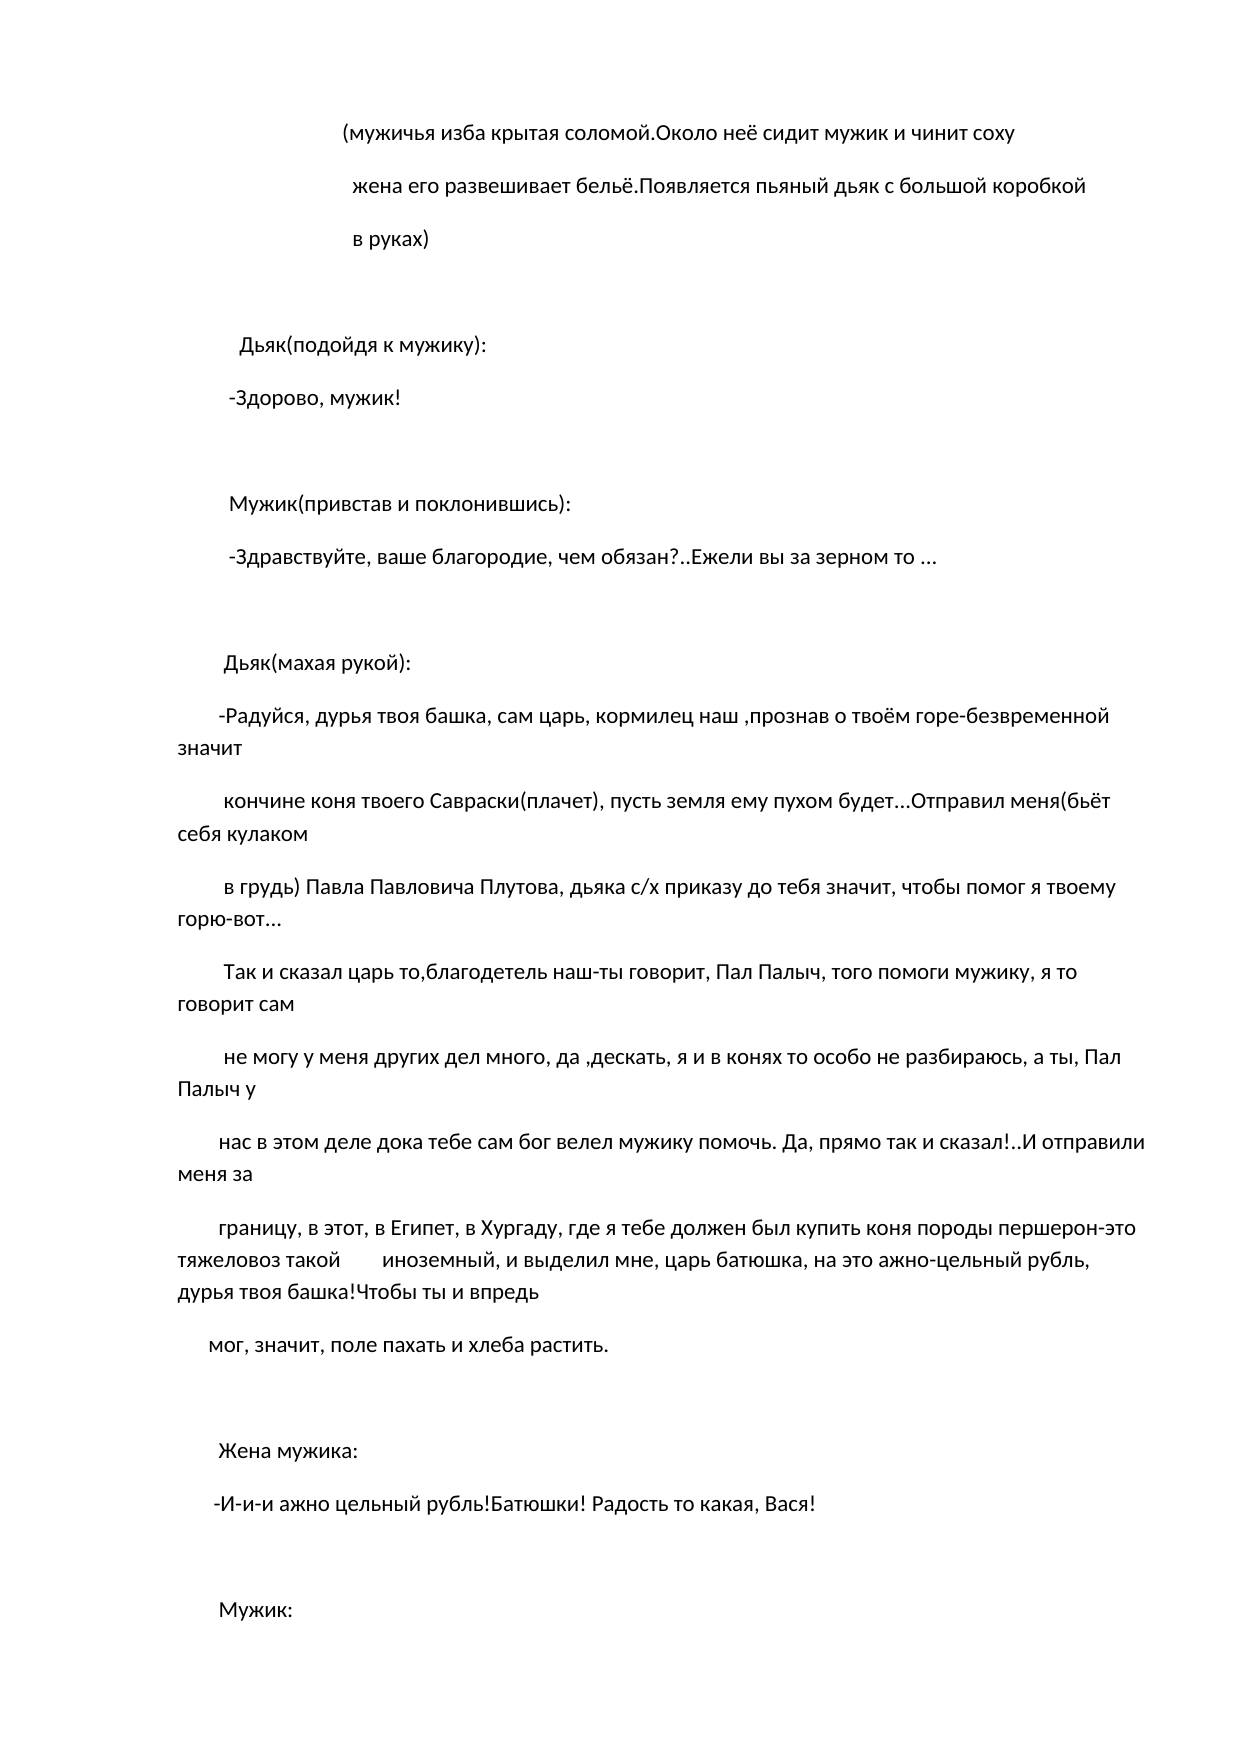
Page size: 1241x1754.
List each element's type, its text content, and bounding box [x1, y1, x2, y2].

text границу, в этот, в Египет, в Хургаду, где я тебе должен был купить коня породы першерон-это тяжеловоз такой иноземный, и выделил мне, царь батюшка, на это ажно-цельный рубль, дурья твоя башка!Чтобы ты и впредь [177, 1213, 1152, 1305]
text (мужичья изба крытая соломой.Около неё сидит мужик и чинит соху [177, 118, 1152, 146]
text -И-и-и ажно цельный рубль!Батюшки! Радость то какая, Вася! [177, 1489, 1152, 1517]
text Дьяк(подойдя к мужику): [177, 330, 1152, 358]
text мог, значит, поле пахать и хлеба растить. [177, 1330, 1152, 1358]
text -Здравствуйте, ваше благородие, чем обязан?..Ежели вы за зерном то ... [177, 542, 1152, 570]
text -Радуйся, дурья твоя башка, сам царь, кормилец наш ,прознав о твоём горе-безвременной значит [177, 701, 1152, 762]
text нас в этом деле дока тебе сам бог велел мужику помочь. Да, прямо так и сказал!..И отправили меня за [177, 1127, 1152, 1188]
text Дьяк(махая рукой): [177, 648, 1152, 676]
text Так и сказал царь то,благодетель наш-ты говорит, Пал Палыч, того помоги мужику, я то говорит сам [177, 957, 1152, 1017]
text жена его развешивает бельё.Появляется пьяный дьяк с большой коробкой [177, 171, 1152, 199]
text не могу у меня других дел много, да ,дескать, я и в конях то особо не разбираюсь, а ты, Пал Палыч у [177, 1042, 1152, 1102]
text Мужик(привстав и поклонившись): [177, 489, 1152, 517]
text в грудь) Павла Павловича Плутова, дьяка с/х приказу до тебя значит, чтобы помог я твоему горю-вот... [177, 872, 1152, 932]
text кончине коня твоего Савраски(плачет), пусть земля ему пухом будет...Отправил меня(бьёт себя кулаком [177, 787, 1152, 847]
text -Здорово, мужик! [177, 383, 1152, 411]
text Мужик: [177, 1595, 1152, 1623]
text Жена мужика: [177, 1436, 1152, 1464]
text в руках) [177, 224, 1152, 252]
